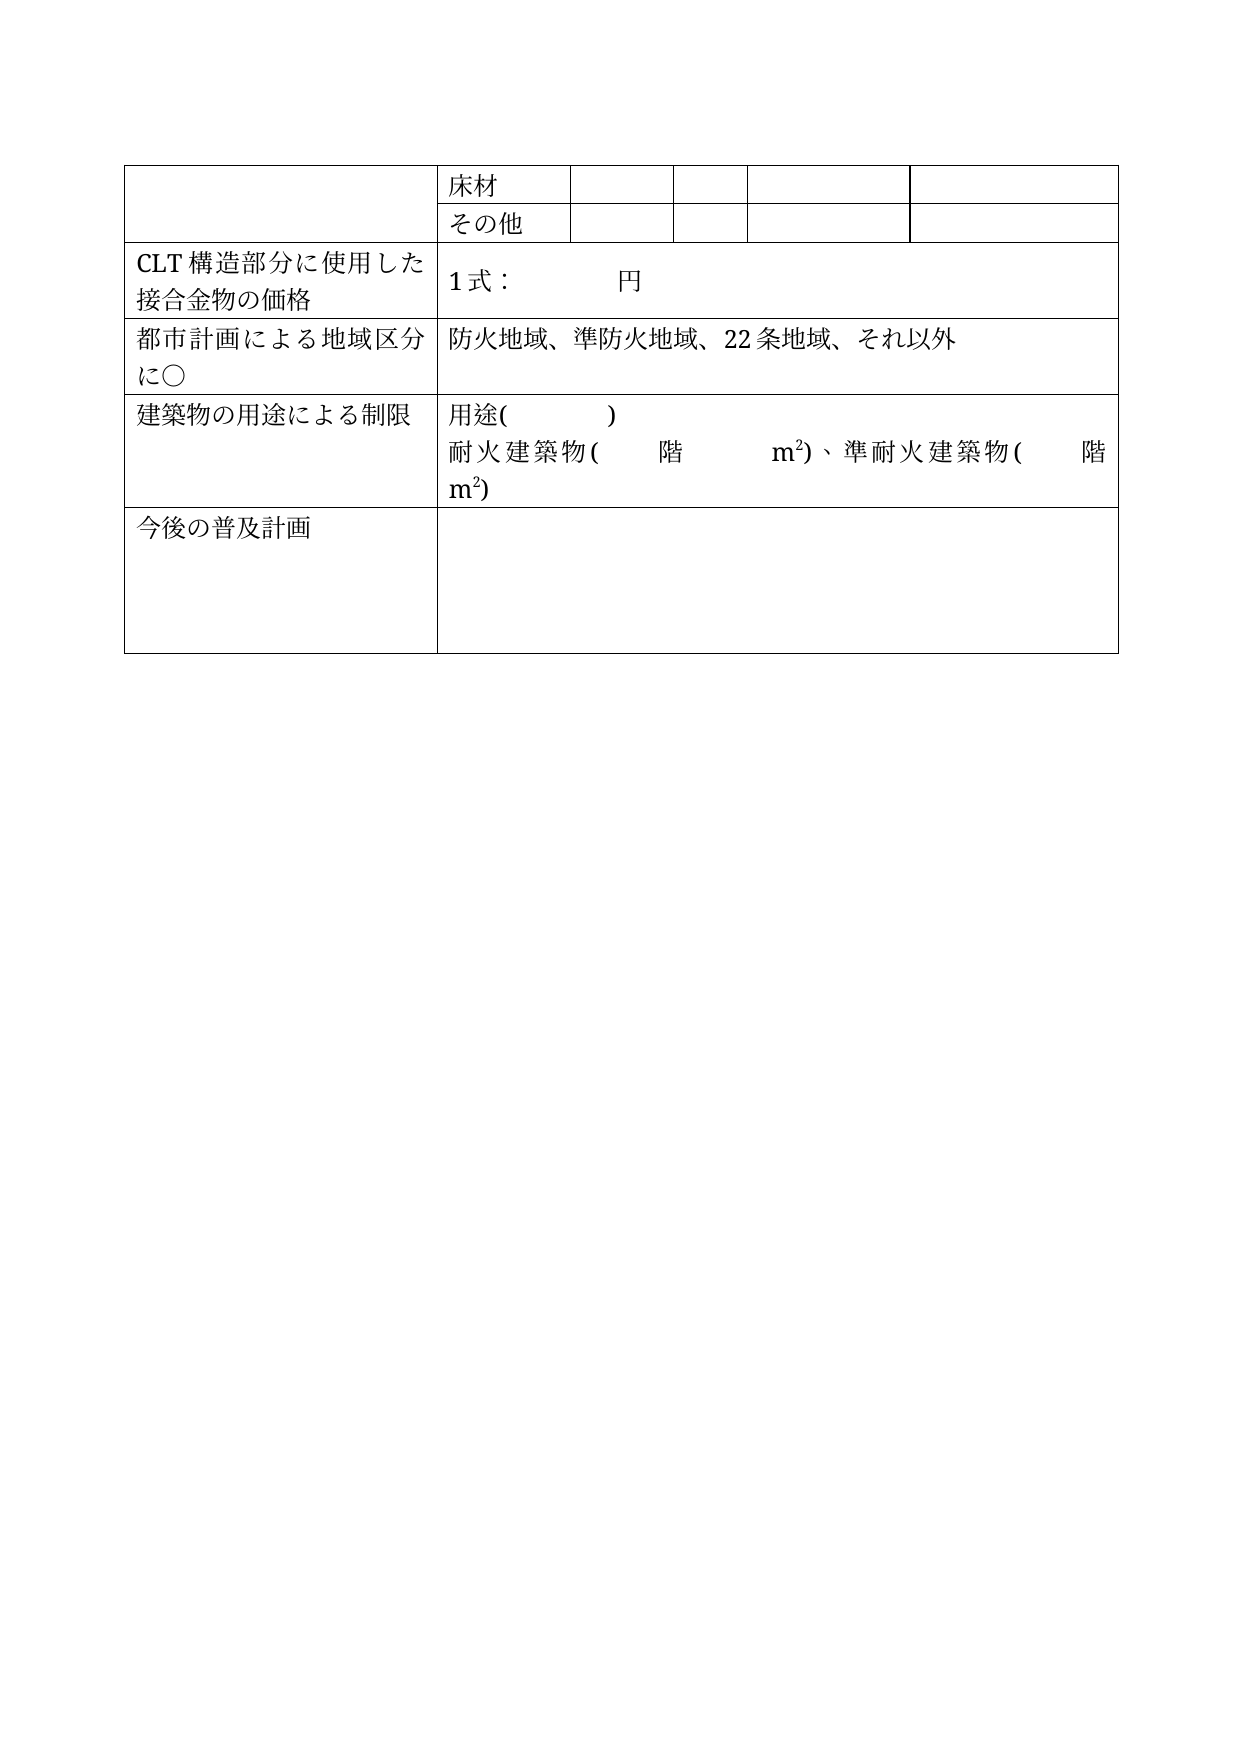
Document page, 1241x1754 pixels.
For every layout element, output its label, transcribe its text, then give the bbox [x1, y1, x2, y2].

table_cell [571, 166, 673, 203]
table_cell [748, 204, 909, 242]
table_cell 今後の普及計画 [125, 508, 437, 652]
table_cell [911, 166, 1118, 203]
table_cell [674, 204, 747, 242]
table_cell 都市計画による地域区分に○ [125, 319, 437, 394]
table_cell [438, 508, 1118, 652]
table_cell その他 [438, 204, 570, 242]
table_cell 建築物の用途による制限 [125, 395, 437, 507]
table_cell 用途( ) 耐火建築物( 階 m2)、準耐火建築物( 階 m2) [438, 395, 1118, 507]
table_cell 床材 [438, 166, 570, 203]
table_cell [674, 166, 747, 203]
table_cell [571, 204, 673, 242]
table_cell 1式： 円 [438, 243, 1118, 318]
table_cell 防火地域、準防火地域、22条地域、それ以外 [438, 319, 1118, 394]
table_cell [911, 204, 1118, 242]
table_cell CLT構造部分に使用した接合金物の価格 [125, 243, 437, 318]
table_cell [748, 166, 909, 203]
